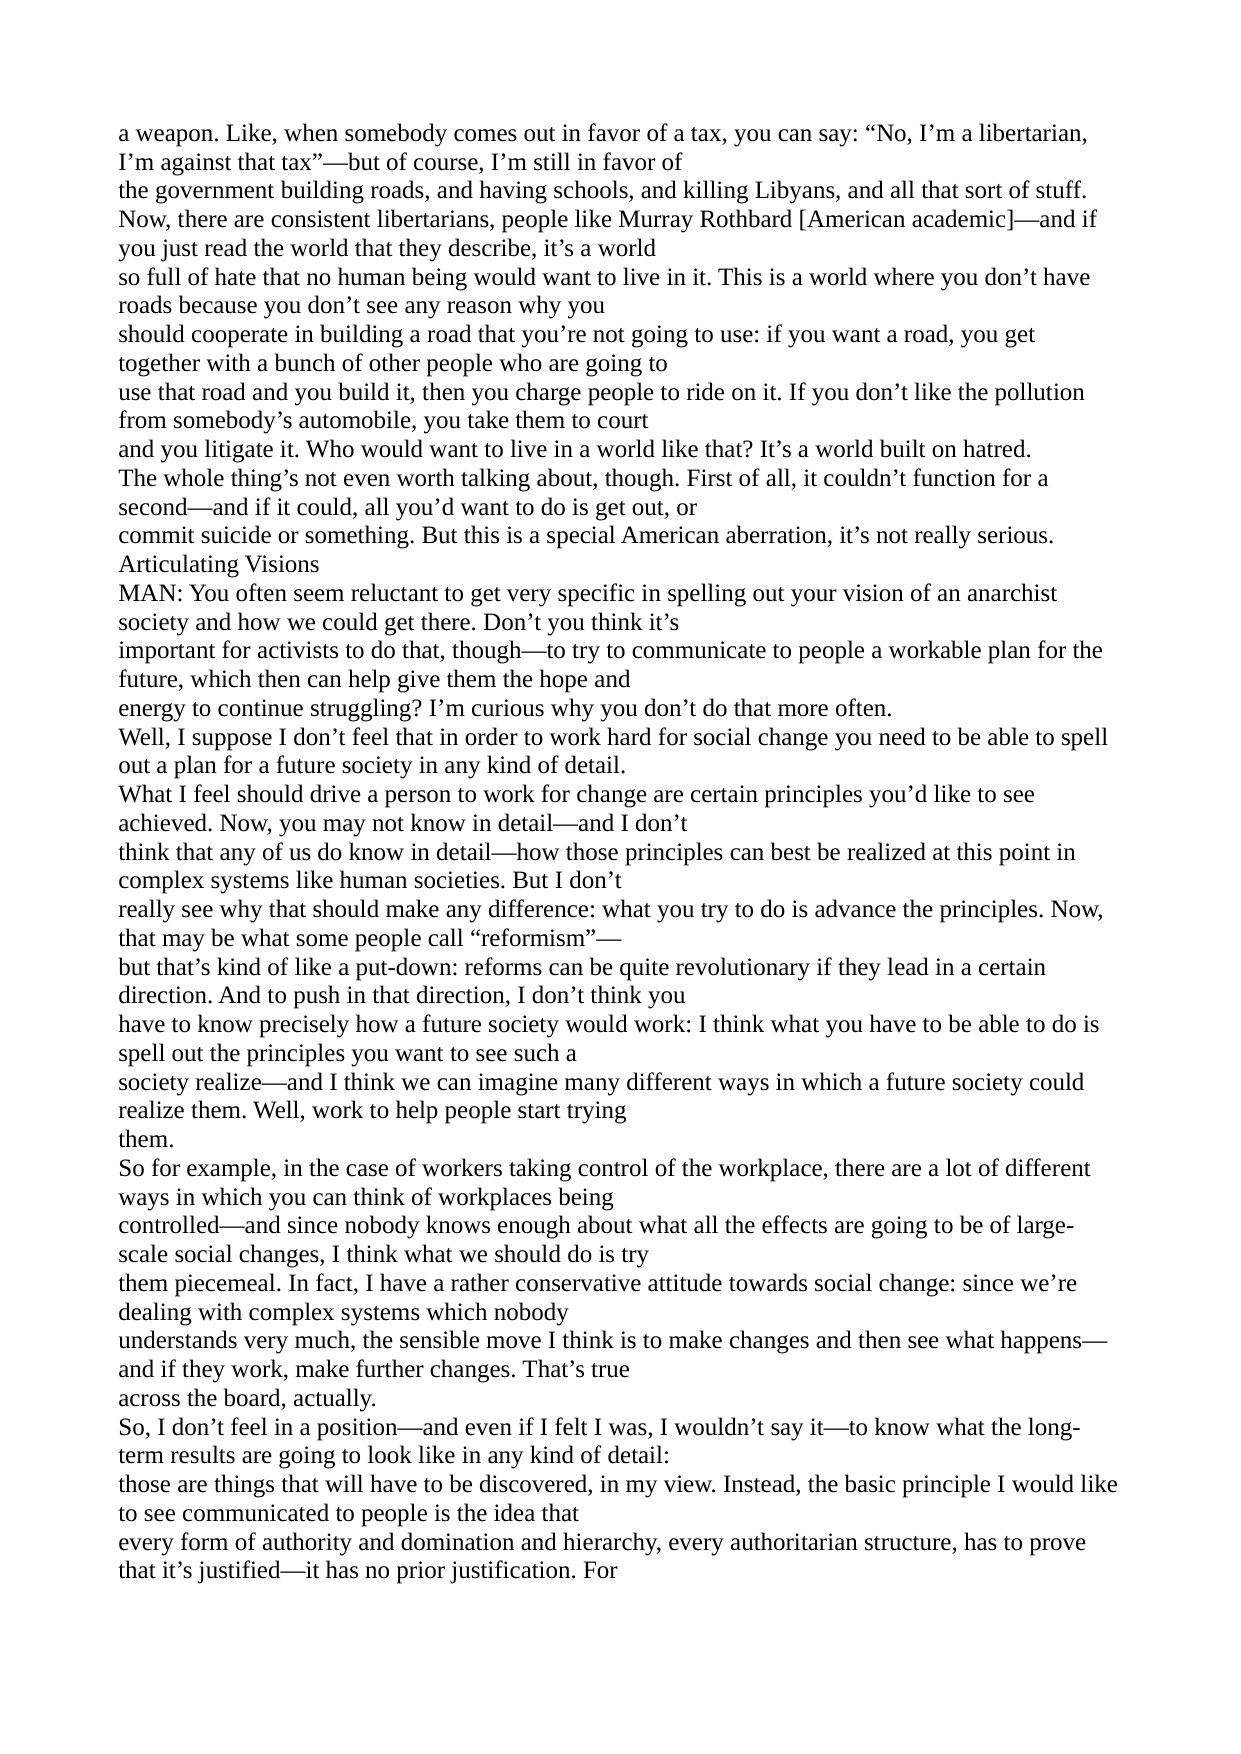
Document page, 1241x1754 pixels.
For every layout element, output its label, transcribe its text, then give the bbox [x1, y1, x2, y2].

text understands very much, the sensible move I think is to make changes and then see what happens—and if they work, make further changes. That’s true [118, 1326, 1122, 1383]
text but that’s kind of like a put-down: reforms can be quite revolutionary if they lead in a certain direction. And to push in that direction, I don’t think you [118, 952, 1122, 1009]
text important for activists to do that, though—to try to communicate to people a workable plan for the future, which then can help give them the hope and [118, 636, 1122, 693]
text MAN: You often seem reluctant to get very specific in spelling out your vision of an anarchist society and how we could get there. Don’t you think it’s [118, 578, 1122, 636]
text What I feel should drive a person to work for change are certain principles you’d like to see achieved. Now, you may not know in detail—and I don’t [118, 779, 1122, 837]
text the government building roads, and having schools, and killing Libyans, and all that sort of stuff. [118, 176, 1122, 204]
text Well, I suppose I don’t feel that in order to work hard for social change you need to be able to spell out a plan for a future society in any kind of detail. [118, 722, 1122, 779]
text The whole thing’s not even worth talking about, though. First of all, it couldn’t function for a second—and if it could, all you’d want to do is get out, or [118, 463, 1122, 521]
text them. [118, 1124, 1122, 1153]
text So, I don’t feel in a position—and even if I felt I was, I wouldn’t say it—to know what the long-term results are going to look like in any kind of detail: [118, 1412, 1122, 1469]
text Now, there are consistent libertarians, people like Murray Rothbard [American academic]—and if you just read the world that they describe, it’s a world [118, 204, 1122, 262]
text have to know precisely how a future society would work: I think what you have to be able to do is spell out the principles you want to see such a [118, 1009, 1122, 1067]
text so full of hate that no human being would want to live in it. This is a world where you don’t have roads because you don’t see any reason why you [118, 262, 1122, 319]
text think that any of us do know in detail—how those principles can best be realized at this point in complex systems like human societies. But I don’t [118, 837, 1122, 894]
text across the board, actually. [118, 1383, 1122, 1412]
text controlled—and since nobody knows enough about what all the effects are going to be of large-scale social changes, I think what we should do is try [118, 1211, 1122, 1268]
text those are things that will have to be discovered, in my view. Instead, the basic principle I would like to see communicated to people is the idea that [118, 1469, 1122, 1527]
text energy to continue struggling? I’m curious why you don’t do that more often. [118, 693, 1122, 722]
text society realize—and I think we can imagine many different ways in which a future society could realize them. Well, work to help people start trying [118, 1067, 1122, 1124]
text So for example, in the case of workers taking control of the workplace, there are a lot of different ways in which you can think of workplaces being [118, 1153, 1122, 1211]
text should cooperate in building a road that you’re not going to use: if you want a road, you get together with a bunch of other people who are going to [118, 319, 1122, 377]
text really see why that should make any difference: what you try to do is advance the principles. Now, that may be what some people call “reformism”— [118, 894, 1122, 952]
text commit suicide or something. But this is a special American aberration, it’s not really serious. [118, 521, 1122, 549]
text them piecemeal. In fact, I have a rather conservative attitude towards social change: since we’re dealing with complex systems which nobody [118, 1268, 1122, 1326]
text a weapon. Like, when somebody comes out in favor of a tax, you can say: “No, I’m a libertarian, I’m against that tax”—but of course, I’m still in favor of [118, 118, 1122, 176]
text use that road and you build it, then you charge people to ride on it. If you don’t like the pollution from somebody’s automobile, you take them to court [118, 377, 1122, 434]
text Articulating Visions [118, 549, 1122, 578]
text every form of authority and domination and hierarchy, every authoritarian structure, has to prove that it’s justified—it has no prior justification. For [118, 1527, 1122, 1584]
text and you litigate it. Who would want to live in a world like that? It’s a world built on hatred. [118, 434, 1122, 463]
